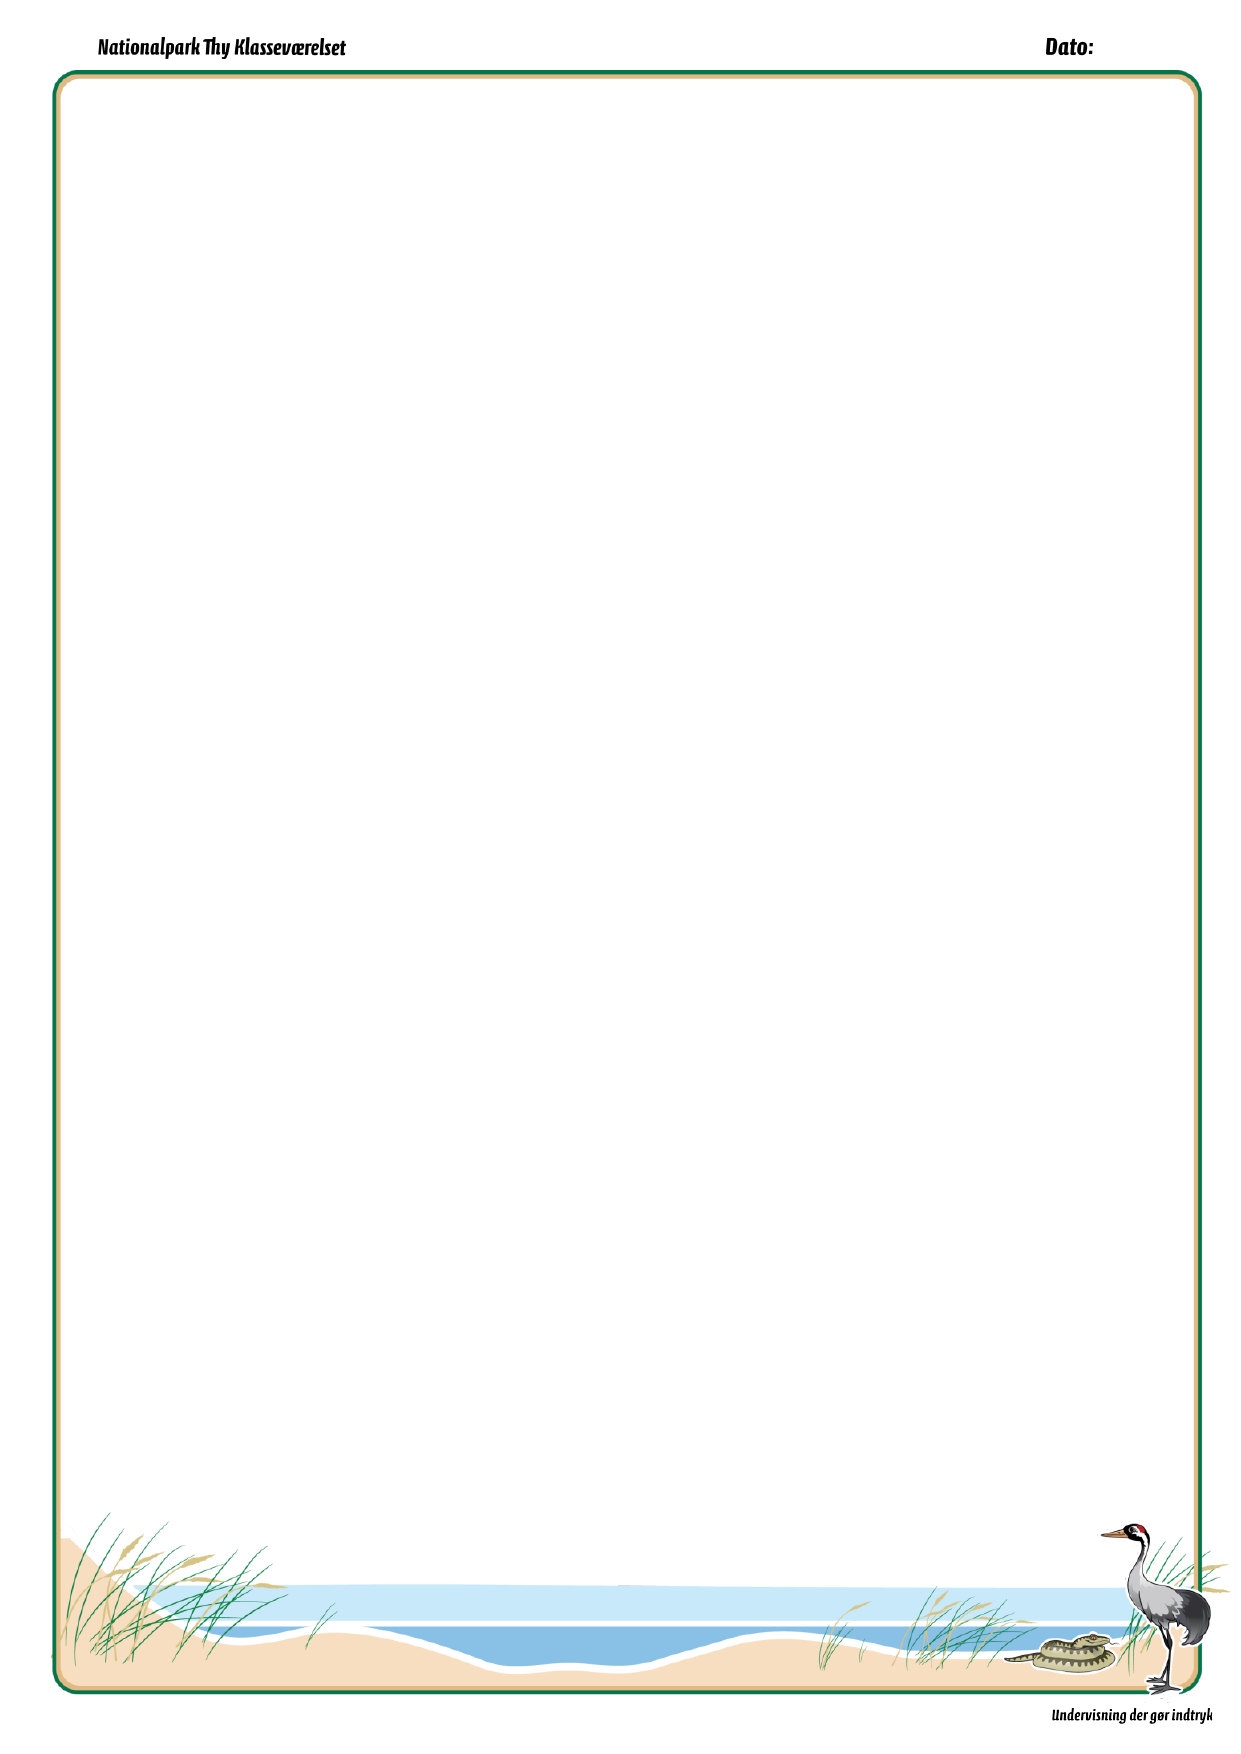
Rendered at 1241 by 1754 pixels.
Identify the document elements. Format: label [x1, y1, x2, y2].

picture [1045, 34, 1094, 61]
picture [1052, 1708, 1213, 1724]
picture [50, 70, 1231, 1707]
picture [98, 37, 346, 59]
